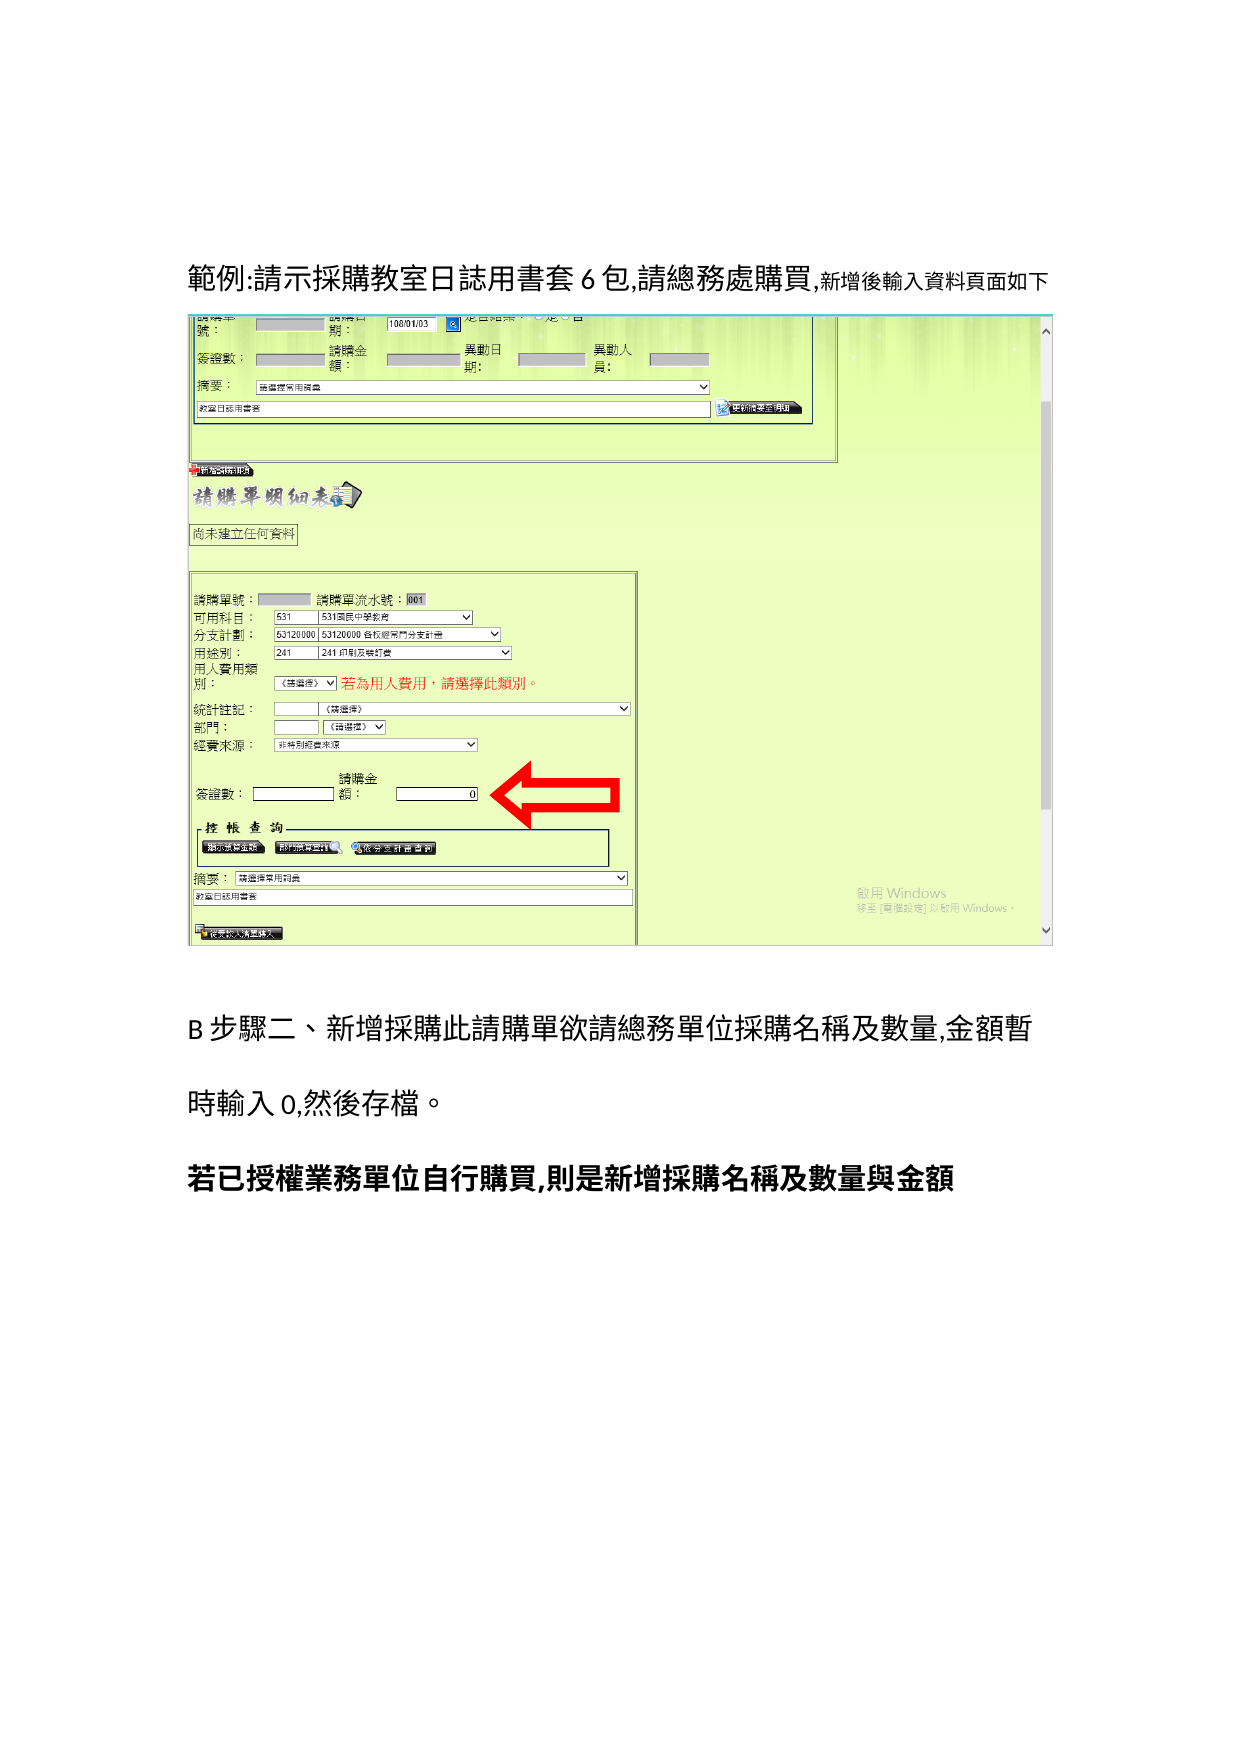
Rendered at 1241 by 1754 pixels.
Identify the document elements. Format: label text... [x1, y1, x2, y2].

text 若已授權業務單位自行購買,則是新增採購名稱及數量與金額 [187, 1139, 1053, 1214]
text B步驟二、新增採購此請購單欲請總務單位採購名稱及數量,金額暫時輸入0,然後存檔。 [187, 989, 1053, 1139]
text 範例:請示採購教室日誌用書套6包,請總務處購買,新增後輸入資料頁面如下 [187, 239, 1053, 314]
picture [187, 314, 1053, 946]
